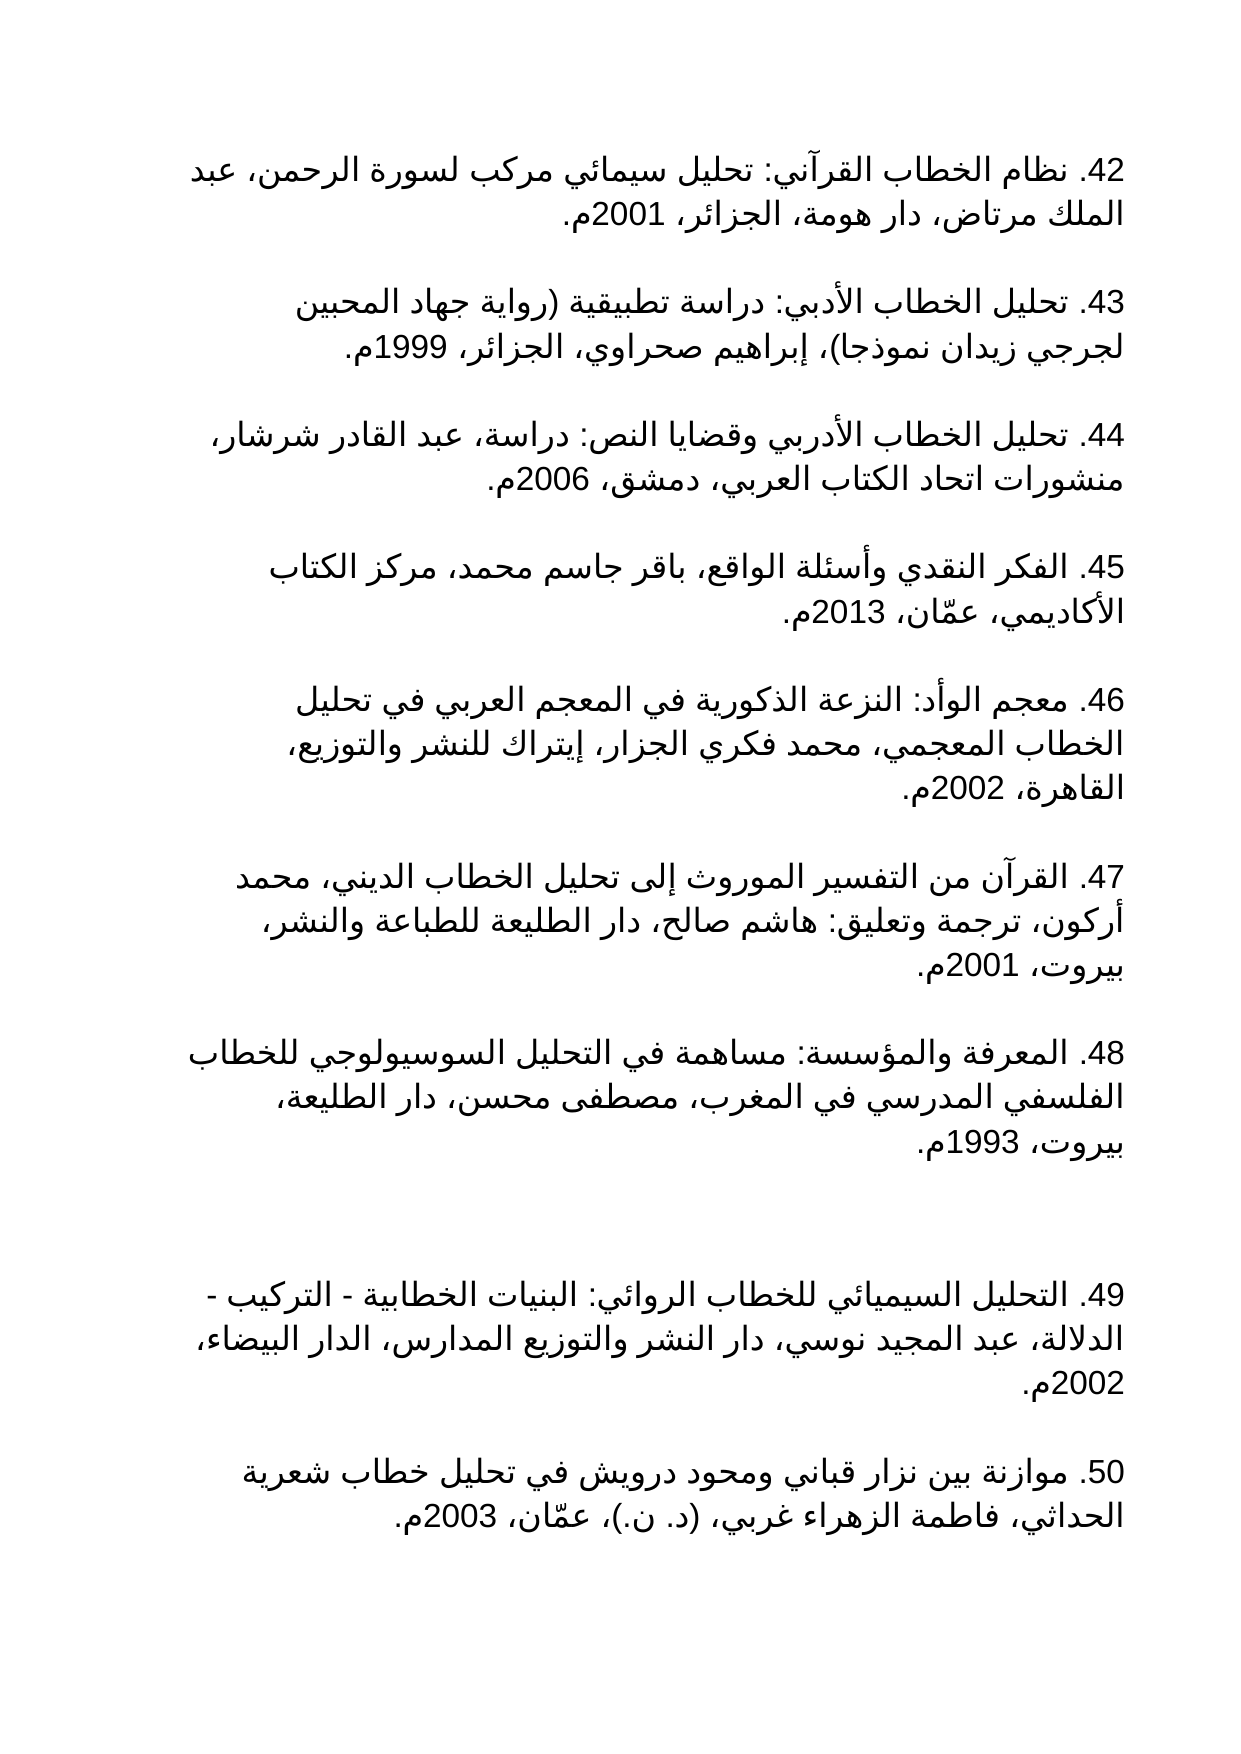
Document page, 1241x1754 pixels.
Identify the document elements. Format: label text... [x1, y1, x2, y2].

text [187, 1187, 1125, 1578]
text 42. نظام الخطاب القرآني: تحليل سيمائي مركب لسورة الرحمن، عبد الملك مرتاض، دار هومة، الجزائر، 2001م. 43. تحليل الخطاب الأدبي: دراسة تطبيقية (رواية جهاد المحبين لجرجي زيدان نموذجا)، إبراهيم صحراوي، الجزائر، 1999م. 44. تحليل الخطاب الأدربي وقضايا النص: دراسة، عبد القادر شرشار، منشورات اتحاد الكتاب العربي، دمشق، 2006م. 45. الفكر النقدي وأسئلة الواقع، باقر جاسم محمد، مركز الكتاب الأكاديمي، عمّان، 2013م. 46. معجم الوأد: النزعة الذكورية في المعجم العربي في تحليل الخطاب المعجمي، محمد فكري الجزار، إيتراك للنشر والتوزيع، القاهرة، 2002م. 47. القرآن من التفسير الموروث إلى تحليل الخطاب الديني، محمد أركون، ترجمة وتعليق: هاشم صالح، دار الطليعة للطباعة والنشر، بيروت، 2001م. 48. المعرفة والمؤسسة: مساهمة في التحليل السوسيولوجي للخطاب الفلسفي المدرسي في المغرب، مصطفى محسن، دار الطليعة، بيروت، 1993م. [187, 150, 1125, 1160]
